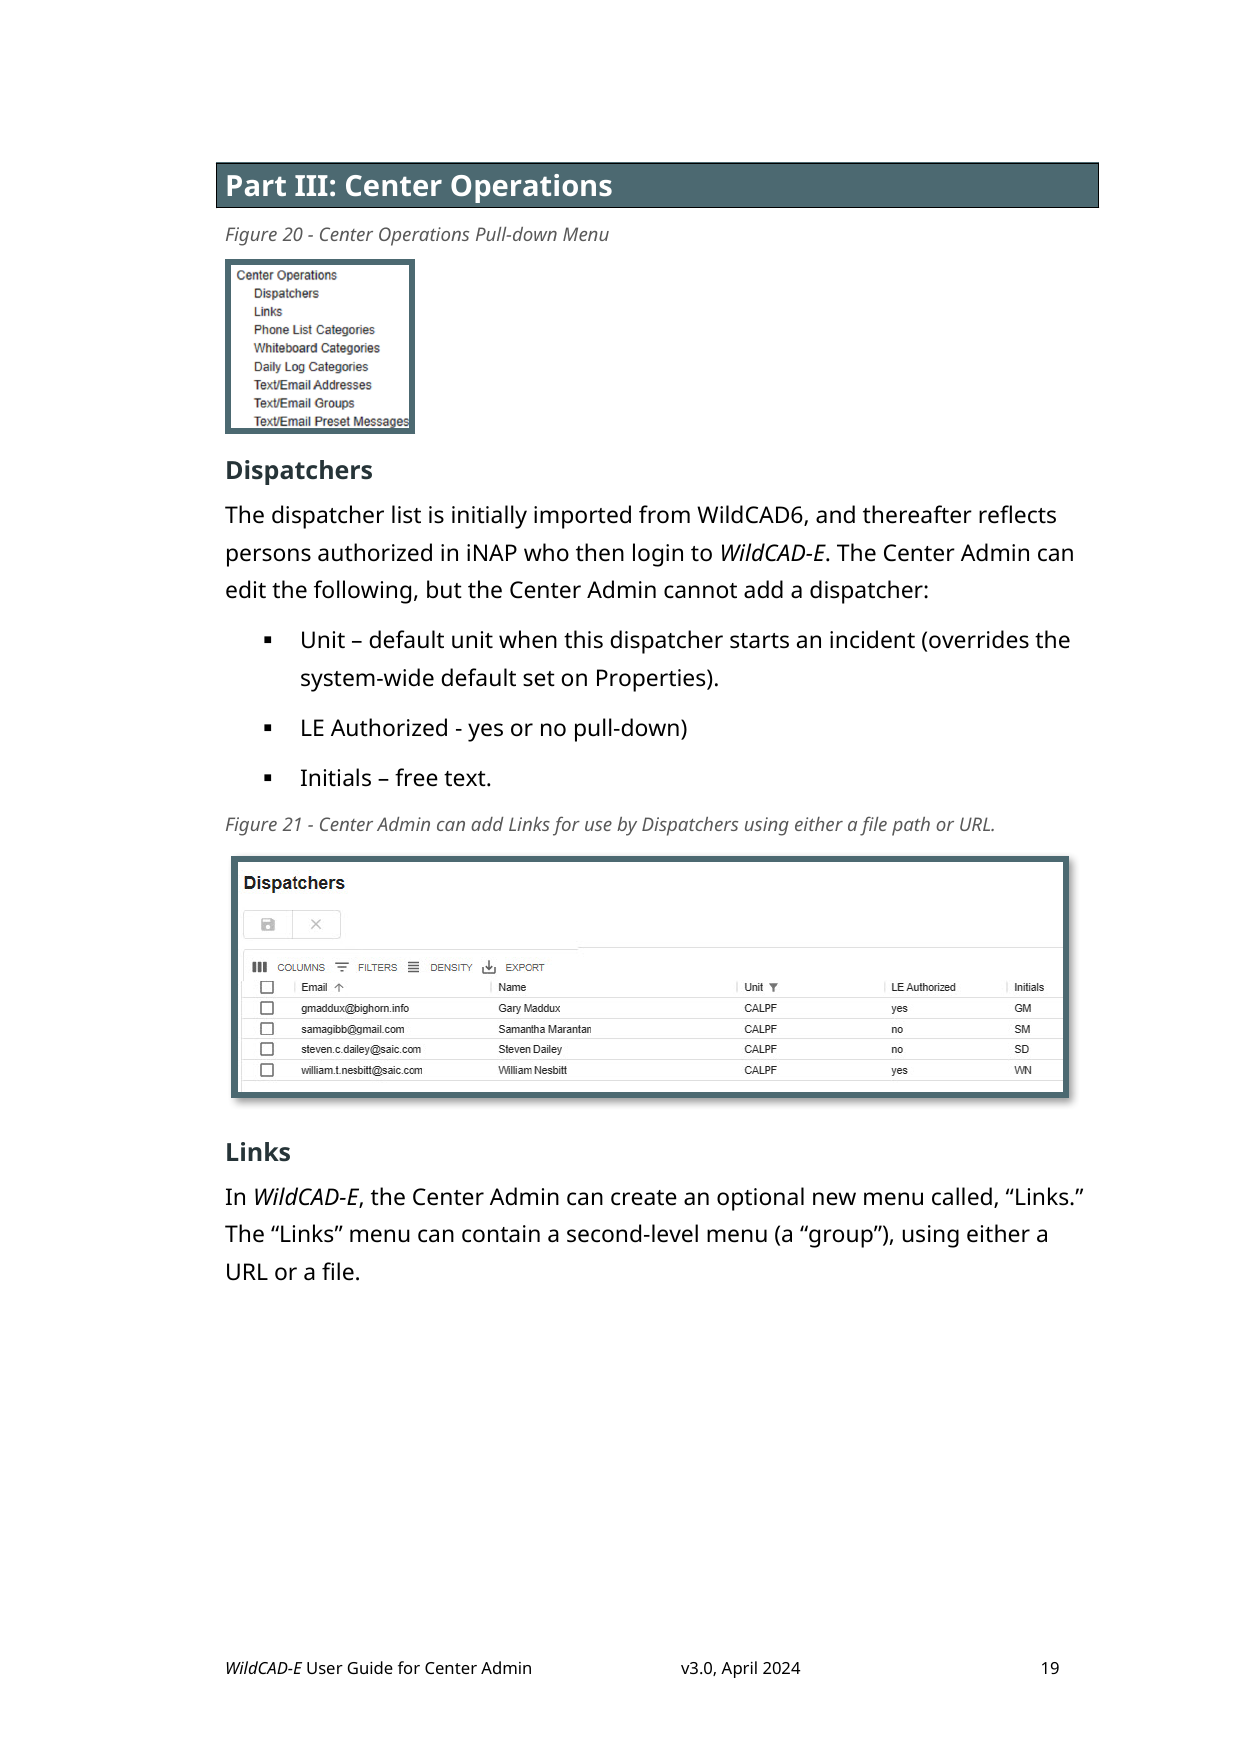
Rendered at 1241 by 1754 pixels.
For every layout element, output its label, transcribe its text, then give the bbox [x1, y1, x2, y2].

list Unit – default unit when this dispatcher starts an incident (overrides the system-wide default set on Properties). [262, 624, 1090, 693]
subtitle Part III: Center Operations [217, 164, 1098, 207]
text In WildCAD-E, the Center Admin can create an optional new menu called, “Links.” The “Links” menu can contain a second-level menu (a “group”), using either a URL or a file. [225, 1181, 1090, 1287]
text Figure 20 - Center Operations Pull-down Menu [225, 221, 1090, 246]
picture [238, 862, 1063, 1092]
text The dispatcher list is initially imported from WildCAD6, and thereafter reflects persons authorized in iNAP who then login to WildCAD-E. The Center Admin can edit the following, but the Center Admin cannot add a dispatcher: [225, 499, 1090, 606]
list Initials – free text. [262, 762, 1090, 793]
text Figure 21 - Center Admin can add Links for use by Dispatchers using either a file path or URL. [225, 812, 1090, 837]
list LE Authorized - yes or no pull-down) [262, 712, 1090, 743]
subtitle Dispatchers [225, 453, 1090, 487]
subtitle Links [225, 1134, 1090, 1168]
picture [231, 265, 409, 428]
